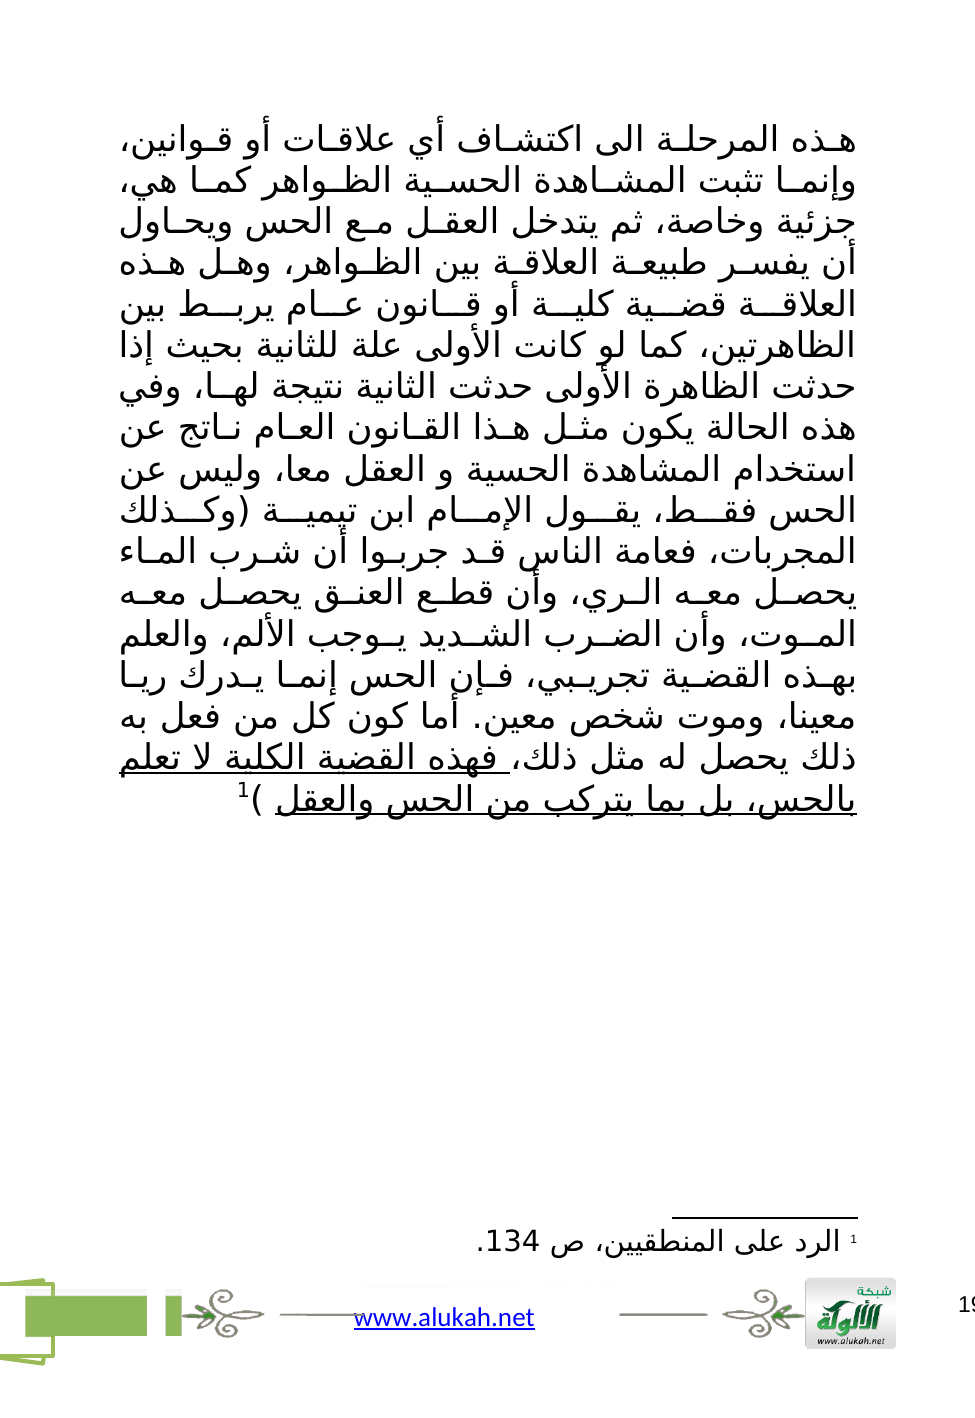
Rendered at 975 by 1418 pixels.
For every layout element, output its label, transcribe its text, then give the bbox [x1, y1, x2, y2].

picture [23, 1274, 895, 1356]
